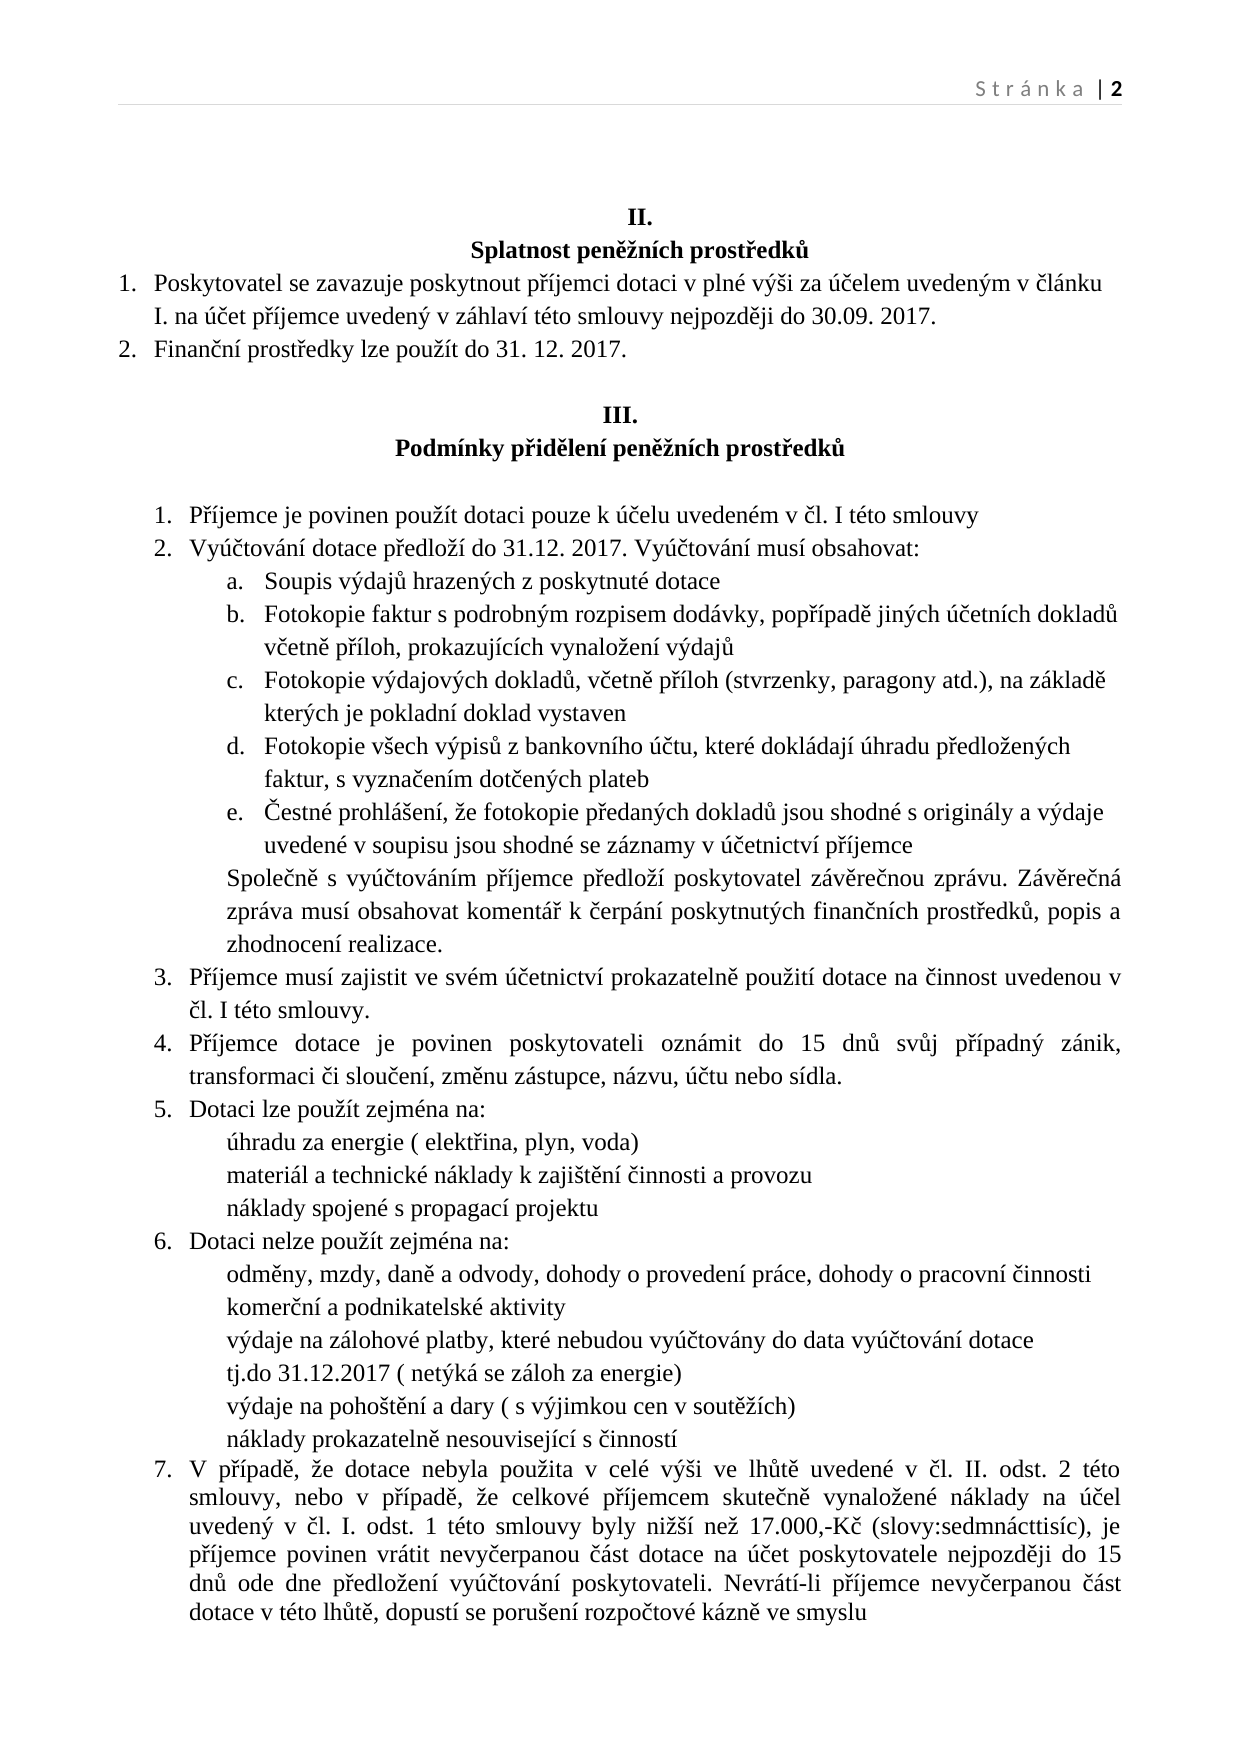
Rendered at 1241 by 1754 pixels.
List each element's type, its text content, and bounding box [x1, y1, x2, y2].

text náklady prokazatelně nesouvisející s činností [226, 1421, 1122, 1454]
list Vyúčtování dotace předloží do 31.12. 2017. Vyúčtování musí obsahovat: [153, 530, 1122, 563]
text III. [118, 397, 1122, 431]
list Fotokopie faktur s podrobným rozpisem dodávky, popřípadě jiných účetních dokladů včetně příloh, prokazujících vynaložení výdajů [226, 596, 1122, 662]
list Soupis výdajů hrazených z poskytnuté dotace [226, 563, 1122, 596]
text Podmínky přidělení peněžních prostředků [118, 431, 1122, 463]
list Příjemce je povinen použít dotaci pouze k účelu uvedeném v čl. I této smlouvy [153, 497, 1122, 530]
list Čestné prohlášení, že fotokopie předaných dokladů jsou shodné s originály a výdaje uvedené v soupisu jsou shodné se záznamy v účetnictví příjemce [226, 794, 1122, 860]
text materiál a technické náklady k zajištění činnosti a provozu [226, 1157, 1122, 1190]
text II. [158, 199, 1122, 232]
text výdaje na pohoštění a dary ( s výjimkou cen v soutěžích) [226, 1388, 1122, 1421]
list V případě, že dotace nebyla použita v celé výši ve lhůtě uvedené v čl. II. odst. 2 této smlouvy, nebo v případě, že celkové příjemcem skutečně vynaložené náklady na účel uvedený v čl. I. odst. 1 této smlouvy byly nižší než 17.000,-Kč (slovy:sedmnácttisíc), je příjemce povinen vrátit nevyčerpanou část dotace na účet poskytovatele nejpozději do 15 dnů ode dne předložení vyúčtování poskytovateli. Nevrátí-li příjemce nevyčerpanou část dotace v této lhůtě, dopustí se porušení rozpočtové kázně ve smyslu [153, 1454, 1122, 1626]
list Finanční prostředky lze použít do 31. 12. 2017. [118, 331, 1122, 364]
text Splatnost peněžních prostředků [158, 232, 1122, 265]
text náklady spojené s propagací projektu [226, 1190, 1122, 1223]
text odměny, mzdy, daně a odvody, dohody o provedení práce, dohody o pracovní činnosti [226, 1256, 1122, 1289]
text Společně s vyúčtováním příjemce předloží poskytovatel závěrečnou zprávu. Závěrečná zpráva musí obsahovat komentář k čerpání poskytnutých finančních prostředků, popis a zhodnocení realizace. [226, 860, 1122, 959]
list Dotaci lze použít zejména na: [153, 1091, 1122, 1124]
list Dotaci nelze použít zejména na: [153, 1223, 1122, 1256]
text úhradu za energie ( elektřina, plyn, voda) [226, 1124, 1122, 1157]
text výdaje na zálohové platby, které nebudou vyúčtovány do data vyúčtování dotace [226, 1322, 1122, 1355]
list Příjemce musí zajistit ve svém účetnictví prokazatelně použití dotace na činnost uvedenou v čl. I této smlouvy. [153, 959, 1122, 1025]
list Příjemce dotace je povinen poskytovateli oznámit do 15 dnů svůj případný zánik, transformaci či sloučení, změnu zástupce, názvu, účtu nebo sídla. [153, 1025, 1122, 1091]
list Fotokopie všech výpisů z bankovního účtu, které dokládají úhradu předložených faktur, s vyznačením dotčených plateb [226, 728, 1122, 794]
list Fotokopie výdajových dokladů, včetně příloh (stvrzenky, paragony atd.), na základě kterých je pokladní doklad vystaven [226, 662, 1122, 728]
text komerční a podnikatelské aktivity [226, 1289, 1122, 1322]
list Poskytovatel se zavazuje poskytnout příjemci dotaci v plné výši za účelem uvedeným v článku I. na účet příjemce uvedený v záhlaví této smlouvy nejpozději do 30.09. 2017. [118, 265, 1122, 331]
text tj.do 31.12.2017 ( netýká se záloh za energie) [226, 1355, 1122, 1388]
